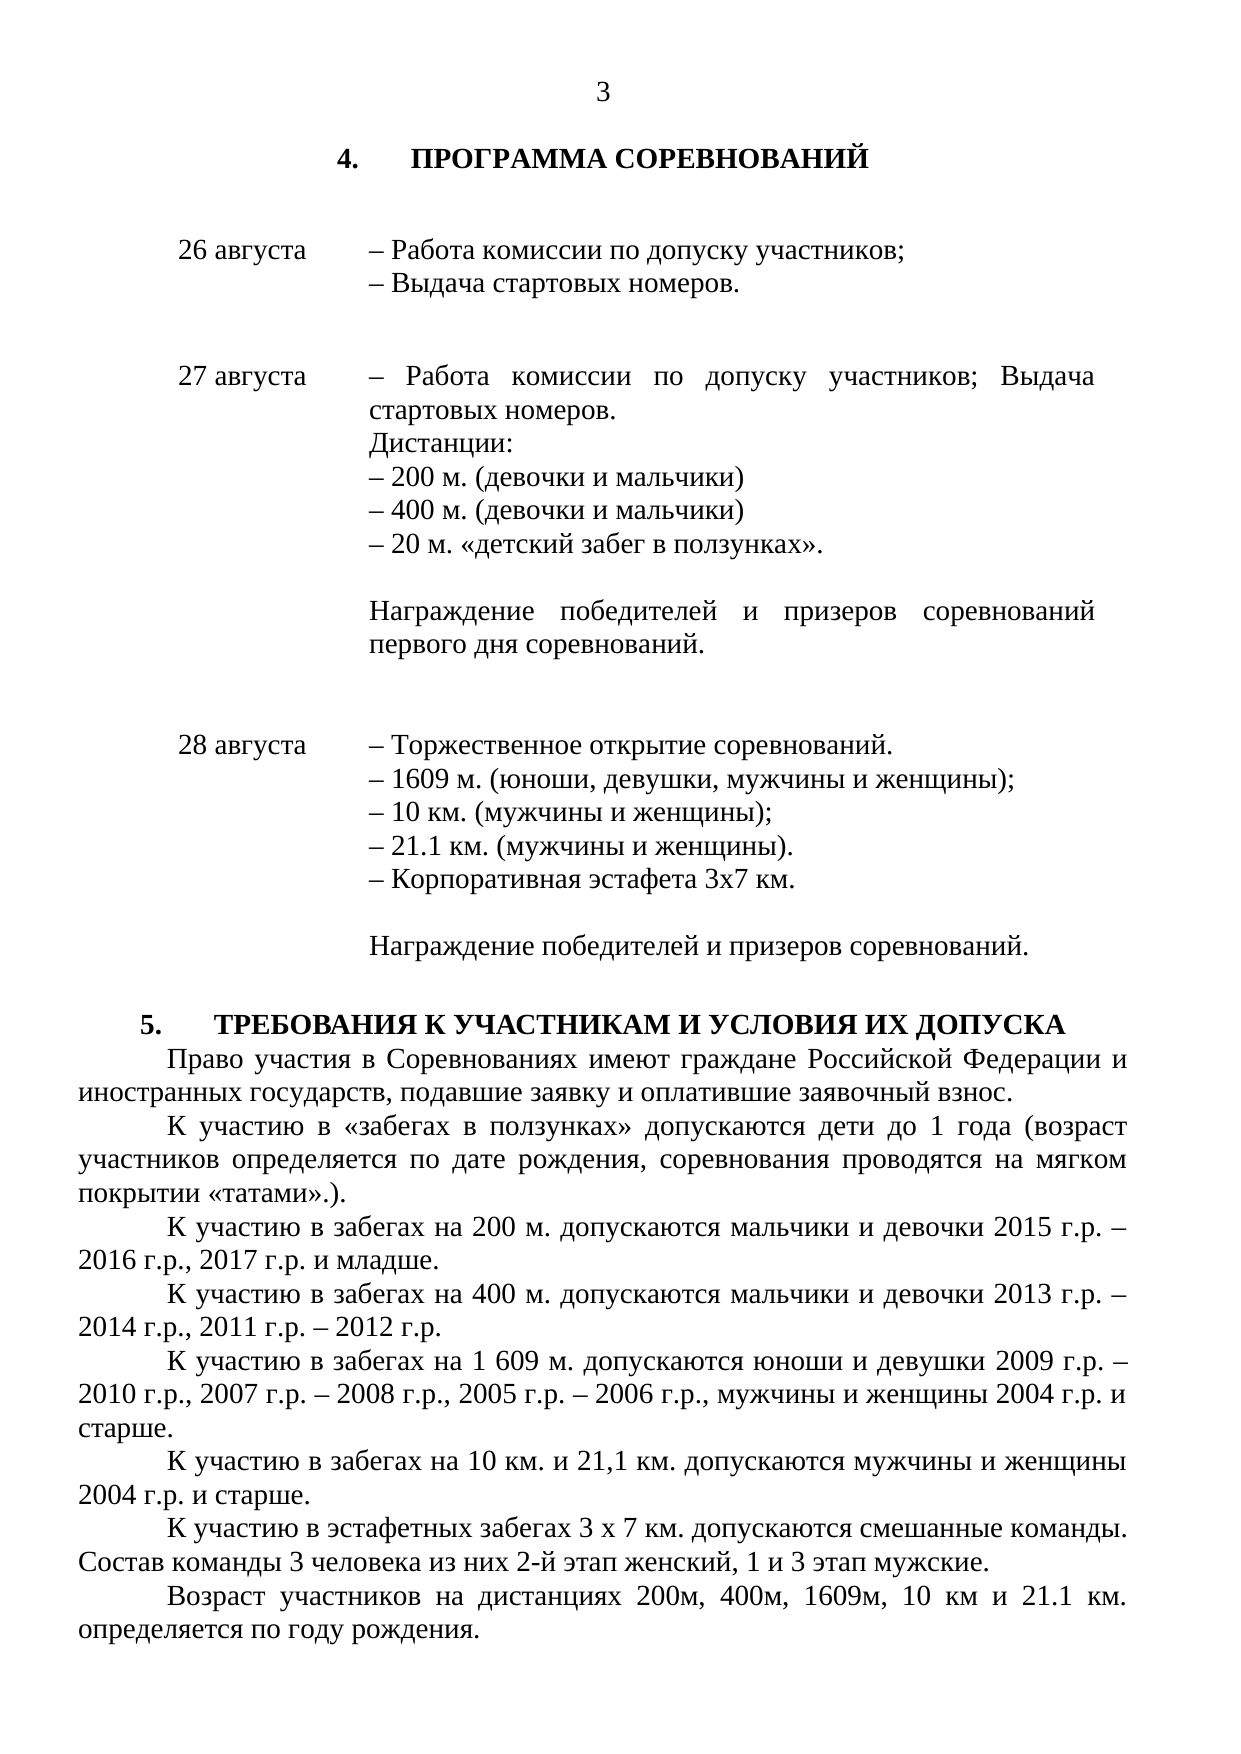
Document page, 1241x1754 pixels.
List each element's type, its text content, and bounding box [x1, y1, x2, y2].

table_cell 28 августа [78, 694, 358, 996]
text К участию в «забегах в ползунках» допускаются дети до 1 года (возраст участников определяется по дате рождения, соревнования проводятся на мягком покрытии «татами».). [78, 1108, 1128, 1209]
list ПРОГРАММА СОРЕВНОВАНИЙ [78, 141, 1128, 174]
table_cell – Торжественное открытие соревнований. – 1609 м. (юноши, девушки, мужчины и женщины); – 10 км. (мужчины и женщины); – 21.1 км. (мужчины и женщины). – Корпоративная эстафета 3x7 км. Награждение победителей и призеров соревнований. [358, 694, 1128, 996]
text К участию в забегах на 1 609 м. допускаются юноши и девушки 2009 г.р. – 2010 г.р., 2007 г.р. – 2008 г.р., 2005 г.р. – 2006 г.р., мужчины и женщины 2004 г.р. и старше. [78, 1343, 1128, 1443]
text К участию в забегах на 200 м. допускаются мальчики и девочки 2015 г.р. –2016 г.р., 2017 г.р. и младше. [78, 1209, 1128, 1276]
text Возраст участников на дистанциях 200м, 400м, 1609м, 10 км и 21.1 км. определяется по году рождения. [78, 1578, 1128, 1645]
list ТРЕБОВАНИЯ К УЧАСТНИКАМ И УСЛОВИЯ ИХ ДОПУСКА [78, 1007, 1128, 1041]
text К участию в забегах на 10 км. и 21,1 км. допускаются мужчины и женщины 2004 г.р. и старше. [78, 1443, 1128, 1511]
text К участию в забегах на 400 м. допускаются мальчики и девочки 2013 г.р. – 2014 г.р., 2011 г.р. – 2012 г.р. [78, 1276, 1128, 1343]
text Право участия в Соревнованиях имеют граждане Российской Федерации и иностранных государств, подавшие заявку и оплатившие заявочный взнос. [78, 1041, 1128, 1108]
table_cell – Работа комиссии по допуску участников; Выдача стартовых номеров. Дистанции: – 200 м. (девочки и мальчики) – 400 м. (девочки и мальчики) – 20 м. «детский забег в ползунках». Награждение победителей и призеров соревнований первого дня соревнований. [358, 358, 1128, 694]
table_header 26 августа [78, 232, 358, 358]
table_cell 27 августа [78, 358, 358, 694]
table_header – Работа комиссии по допуску участников; – Выдача стартовых номеров. [358, 232, 1128, 358]
text К участию в эстафетных забегах 3 x 7 км. допускаются смешанные команды. Состав команды 3 человека из них 2-й этап женский, 1 и 3 этап мужские. [78, 1511, 1128, 1578]
